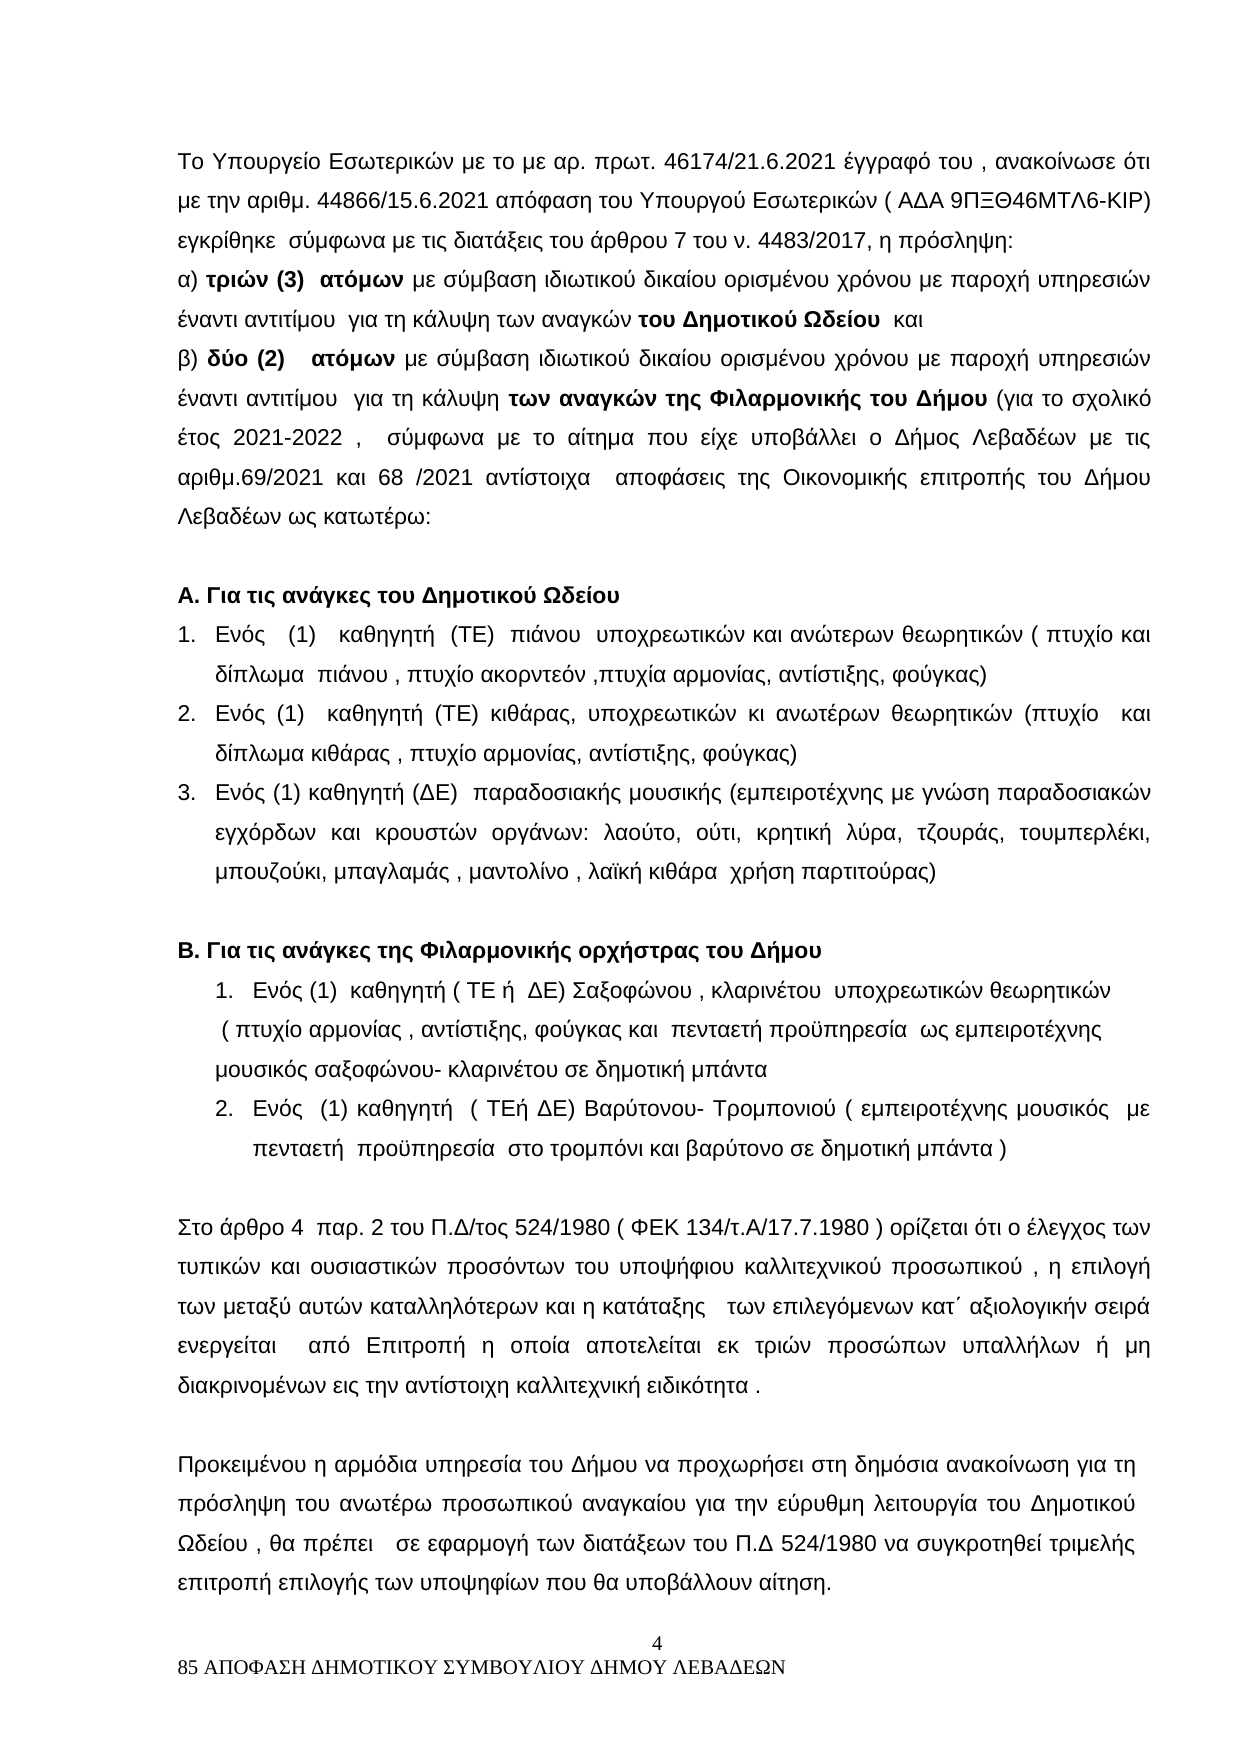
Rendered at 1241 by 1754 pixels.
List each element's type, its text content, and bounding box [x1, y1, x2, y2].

list Β. Για τις ανάγκες της Φιλαρμονικής ορχήστρας του Δήμου [177, 937, 1152, 964]
list Ενός (1) καθηγητή (ΔΕ) παραδοσιακής μουσικής (εμπειροτέχνης με γνώση παραδοσιακών εγχόρδων και κρουστών οργάνων: λαούτο, ούτι, κρητική λύρα, τζουράς, τουμπερλέκι, μπουζούκι, μπαγλαμάς , μαντολίνο , λαϊκή κιθάρα χρήση παρτιτούρας) [177, 779, 1152, 885]
text ( πτυχίο αρμονίας , αντίστιξης, φούγκας και πενταετή προϋπηρεσία ως εμπειροτέχνης μουσικός σαξοφώνου- κλαρινέτου σε δημοτική μπάντα [215, 1016, 1152, 1082]
list β) δύο (2) ατόμων με σύμβαση ιδιωτικού δικαίου ορισμένου χρόνου με παροχή υπηρεσιών έναντι αντιτίμου για τη κάλυψη των αναγκών της Φιλαρμονικής του Δήμου (για το σχολικό έτος 2021-2022 , σύμφωνα με το αίτημα που είχε υποβάλλει ο Δήμος Λεβαδέων με τις αριθμ.69/2021 και 68 /2021 αντίστοιχα αποφάσεις της Οικονομικής επιτροπής του Δήμου Λεβαδέων ως κατωτέρω: [177, 345, 1152, 529]
list Ενός (1) καθηγητή (ΤΕ) κιθάρας, υποχρεωτικών κι ανωτέρων θεωρητικών (πτυχίο και δίπλωμα κιθάρας , πτυχίο αρμονίας, αντίστιξης, φούγκας) [177, 700, 1152, 766]
list Στο άρθρο 4 παρ. 2 του Π.Δ/τος 524/1980 ( ΦΕΚ 134/τ.Α/17.7.1980 ) ορίζεται ότι ο έλεγχος των τυπικών και ουσιαστικών προσόντων του υποψήφιου καλλιτεχνικού προσωπικού , η επιλογή των μεταξύ αυτών καταλληλότερων και η κατάταξης των επιλεγόμενων κατ΄ αξιολογικήν σειρά ενεργείται από Επιτροπή η οποία αποτελείται εκ τριών προσώπων υπαλλήλων ή μη διακρινομένων εις την αντίστοιχη καλλιτεχνική ειδικότητα . [177, 1214, 1152, 1398]
list Ενός (1) καθηγητή (ΤΕ) πιάνου υποχρεωτικών και ανώτερων θεωρητικών ( πτυχίο και δίπλωμα πιάνου , πτυχίο ακορντεόν ,πτυχία αρμονίας, αντίστιξης, φούγκας) [177, 621, 1152, 687]
list α) τριών (3) ατόμων με σύμβαση ιδιωτικού δικαίου ορισμένου χρόνου με παροχή υπηρεσιών έναντι αντιτίμου για τη κάλυψη των αναγκών του Δημοτικού Ωδείου και [177, 266, 1152, 332]
list Ενός (1) καθηγητή ( ΤΕ ή ΔΕ) Σαξοφώνου , κλαρινέτου υποχρεωτικών θεωρητικών [215, 977, 1152, 1003]
list Ενός (1) καθηγητή ( ΤΕή ΔΕ) Βαρύτονου- Τρομπονιού ( εμπειροτέχνης μουσικός με πενταετή προϋπηρεσία στο τρομπόνι και βαρύτονο σε δημοτική μπάντα ) [215, 1095, 1152, 1161]
list Το Υπουργείο Εσωτερικών με το με αρ. πρωτ. 46174/21.6.2021 έγγραφό του , ανακοίνωσε ότι με την αριθμ. 44866/15.6.2021 απόφαση του Υπουργού Εσωτερικών ( ΑΔΑ 9ΠΞΘ46ΜΤΛ6-ΚΙΡ) εγκρίθηκε σύμφωνα με τις διατάξεις του άρθρου 7 του ν. 4483/2017, η πρόσληψη: [177, 148, 1152, 253]
list Α. Για τις ανάγκες του Δημοτικού Ωδείου [177, 582, 1152, 608]
text Προκειμένου η αρμόδια υπηρεσία του Δήμου να προχωρήσει στη δημόσια ανακοίνωση για τη πρόσληψη του ανωτέρω προσωπικού αναγκαίου για την εύρυθμη λειτουργία του Δημοτικού Ωδείου , θα πρέπει σε εφαρμογή των διατάξεων του Π.Δ 524/1980 να συγκροτηθεί τριμελής επιτροπή επιλογής των υποψηφίων που θα υποβάλλουν αίτηση. [177, 1451, 1137, 1595]
